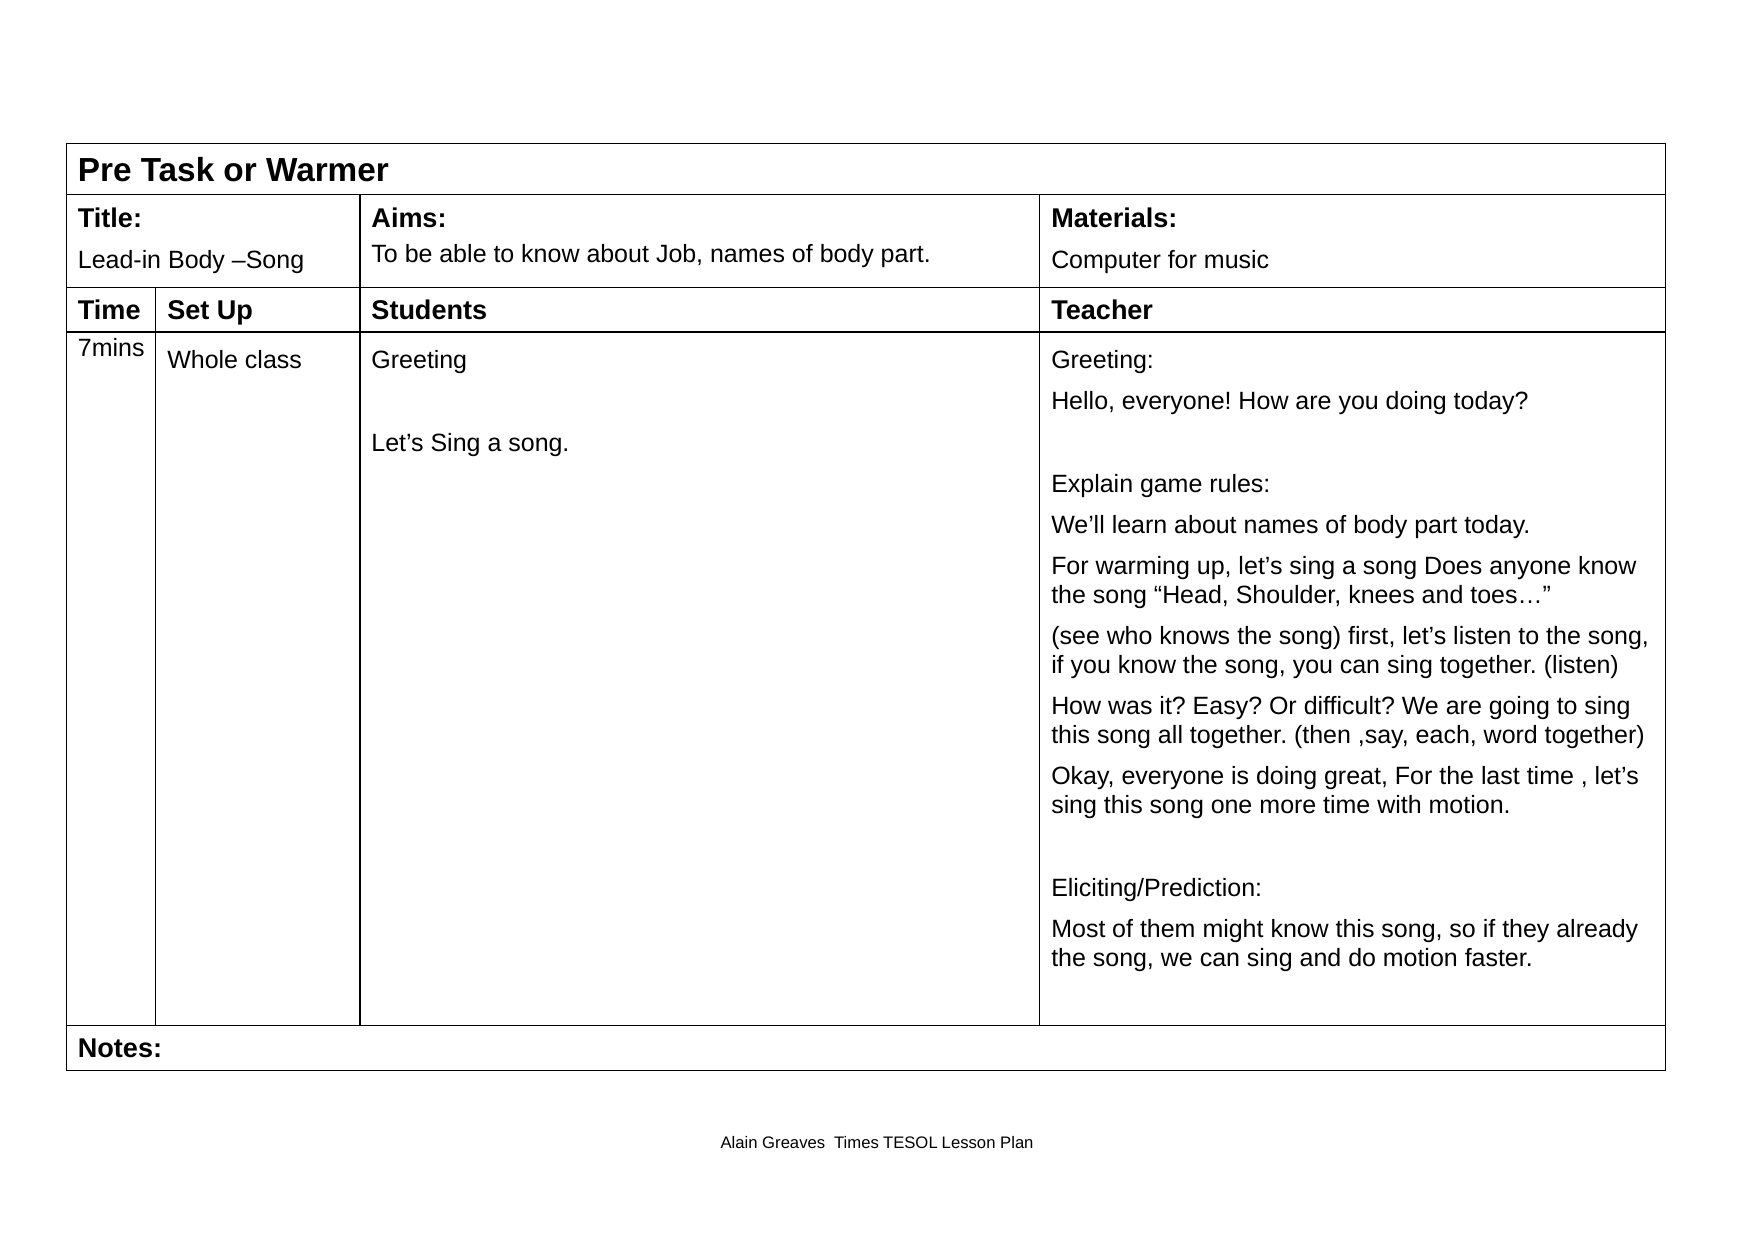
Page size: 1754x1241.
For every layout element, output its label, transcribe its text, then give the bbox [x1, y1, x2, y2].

table_cell 7mins [67, 333, 155, 1025]
table_header Pre Task or Warmer [67, 144, 1665, 194]
table_cell Set Up [156, 288, 359, 331]
table_cell Time [67, 288, 155, 331]
table_cell Teacher [1040, 288, 1665, 331]
table_cell Title: Lead-in Body –Song [67, 195, 359, 287]
table_cell Whole class [156, 333, 359, 1025]
table_cell Greeting Let’s Sing a song. [361, 333, 1039, 1025]
table_cell Greeting: Hello, everyone! How are you doing today? Explain game rules: We’ll learn about names of body part today. For warming up, let’s sing a song Does anyone know the song “Head, Shoulder, knees and toes…” (see who knows the song) first, let’s listen to the song, if you know the song, you can sing together. (listen) How was it? Easy? Or difficult? We are going to sing this song all together. (then ,say, each, word together) Okay, everyone is doing great, For the last time , let’s sing this song one more time with motion. Eliciting/Prediction: Most of them might know this song, so if they already the song, we can sing and do motion faster. [1040, 333, 1665, 1025]
table_cell Students [361, 288, 1039, 331]
table_cell Aims: To be able to know about Job, names of body part. [361, 195, 1039, 287]
table_cell Notes: [67, 1026, 1665, 1070]
table_cell Materials: Computer for music [1040, 195, 1665, 287]
